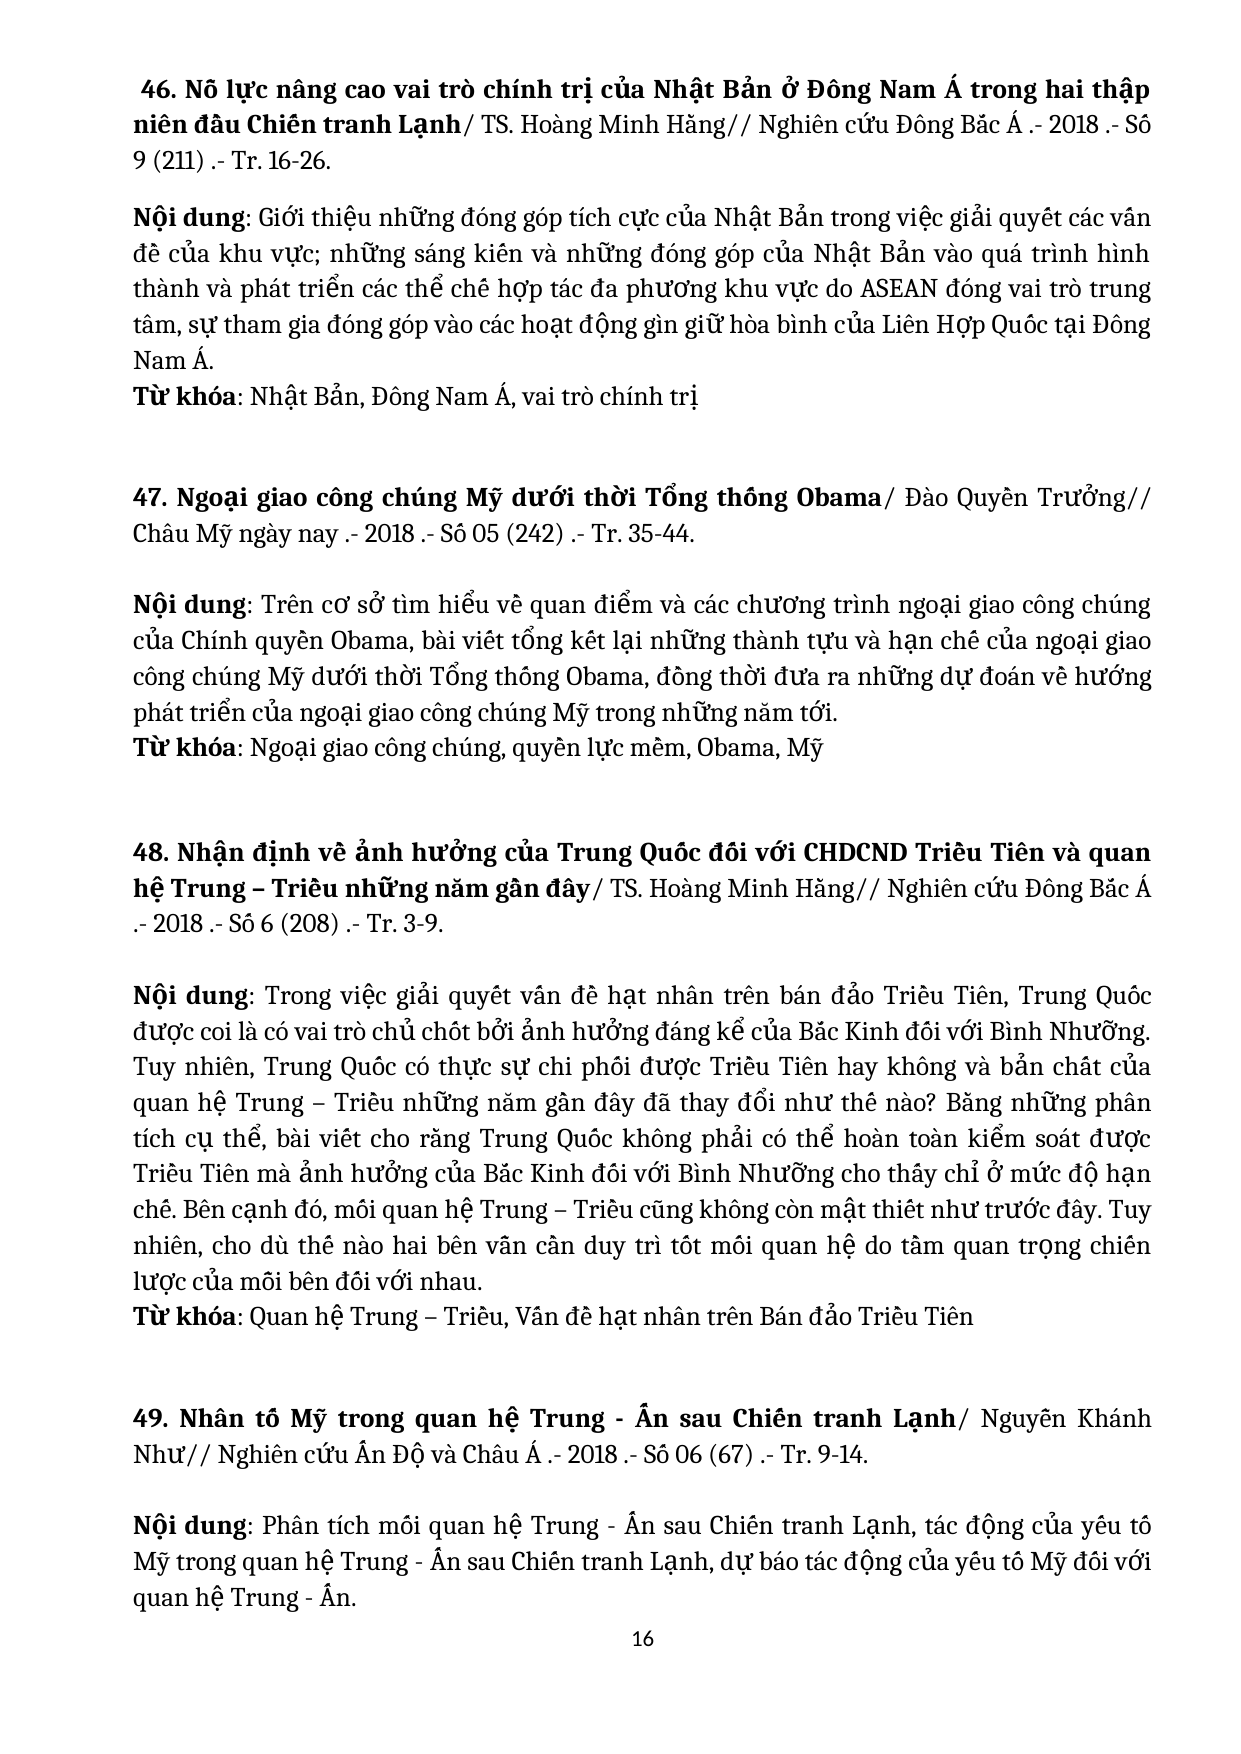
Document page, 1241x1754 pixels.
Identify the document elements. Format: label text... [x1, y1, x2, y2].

text Nội dung: Trong việc giải quyết vấn đề hạt nhân trên bán đảo Triều Tiên, Trung Quốc được coi là có vai trò chủ chốt bởi ảnh hưởng đáng kể của Bắc Kinh đối với Bình Nhưỡng. Tuy nhiên, Trung Quốc có thực sự chi phối được Triều Tiên hay không và bản chất của quan hệ Trung – Triều những năm gần đây đã thay đổi như thế nào? Bằng những phân tích cụ thể, bài viết cho rằng Trung Quốc không phải có thể hoàn toàn kiểm soát được Triều Tiên mà ảnh hưởng của Bắc Kinh đối với Bình Nhưỡng cho thấy chỉ ở mức độ hạn chế. Bên cạnh đó, mối quan hệ Trung – Triều cũng không còn mật thiết như trước đây. Tuy nhiên, cho dù thế nào hai bên vẫn cần duy trì tốt mối quan hệ do tầm quan trọng chiến lược của mỗi bên đối với nhau. [133, 980, 1152, 1297]
text Nội dung: Trên cơ sở tìm hiểu về quan điểm và các chương trình ngoại giao công chúng của Chính quyền Obama, bài viết tổng kết lại những thành tựu và hạn chế của ngoại giao công chúng Mỹ dưới thời Tổng thống Obama, đồng thời đưa ra những dự đoán về hướng phát triển của ngoại giao công chúng Mỹ trong những năm tới. [133, 589, 1152, 728]
text Nội dung: Giới thiệu những đóng góp tích cực của Nhật Bản trong việc giải quyết các vấn đề của khu vực; những sáng kiến và những đóng góp của Nhật Bản vào quá trình hình thành và phát triển các thể chế hợp tác đa phương khu vực do ASEAN đóng vai trò trung tâm, sự tham gia đóng góp vào các hoạt động gìn giữ hòa bình của Liên Hợp Quốc tại Đông Nam Á. [133, 202, 1152, 376]
text Từ khóa: Quan hệ Trung – Triều, Vấn đề hạt nhân trên Bán đảo Triều Tiên [133, 1301, 1152, 1332]
text Từ khóa: Ngoại giao công chúng, quyền lực mềm, Obama, Mỹ [133, 732, 1152, 763]
text Từ khóa: Nhật Bản, Đông Nam Á, vai trò chính trị [133, 381, 1152, 412]
text 48. Nhận định về ảnh hưởng của Trung Quốc đối với CHDCND Triều Tiên và quan hệ Trung – Triều những năm gần đây/ TS. Hoàng Minh Hằng// Nghiên cứu Đông Bắc Á .- 2018 .- Số 6 (208) .- Tr. 3-9. [133, 837, 1152, 939]
text Nội dung: Phân tích mối quan hệ Trung - Ấn sau Chiến tranh Lạnh, tác động của yếu tố Mỹ trong quan hệ Trung - Ấn sau Chiến tranh Lạnh, dự báo tác động của yếu tố Mỹ đối với quan hệ Trung - Ấn. [133, 1510, 1152, 1613]
text 47. Ngoại giao công chúng Mỹ dưới thời Tổng thống Obama/ Đào Quyền Trưởng// Châu Mỹ ngày nay .- 2018 .- Số 05 (242) .- Tr. 35-44. [133, 482, 1152, 549]
text 49. Nhân tố Mỹ trong quan hệ Trung - Ấn sau Chiến tranh Lạnh/ Nguyễn Khánh Như// Nghiên cứu Ấn Độ và Châu Á .- 2018 .- Số 06 (67) .- Tr. 9-14. [133, 1403, 1152, 1470]
text 46. Nỗ lực nâng cao vai trò chính trị của Nhật Bản ở Đông Nam Á trong hai thập niên đầu Chiến tranh Lạnh/ TS. Hoàng Minh Hằng// Nghiên cứu Đông Bắc Á .- 2018 .- Số 9 (211) .- Tr. 16-26. [133, 74, 1152, 176]
